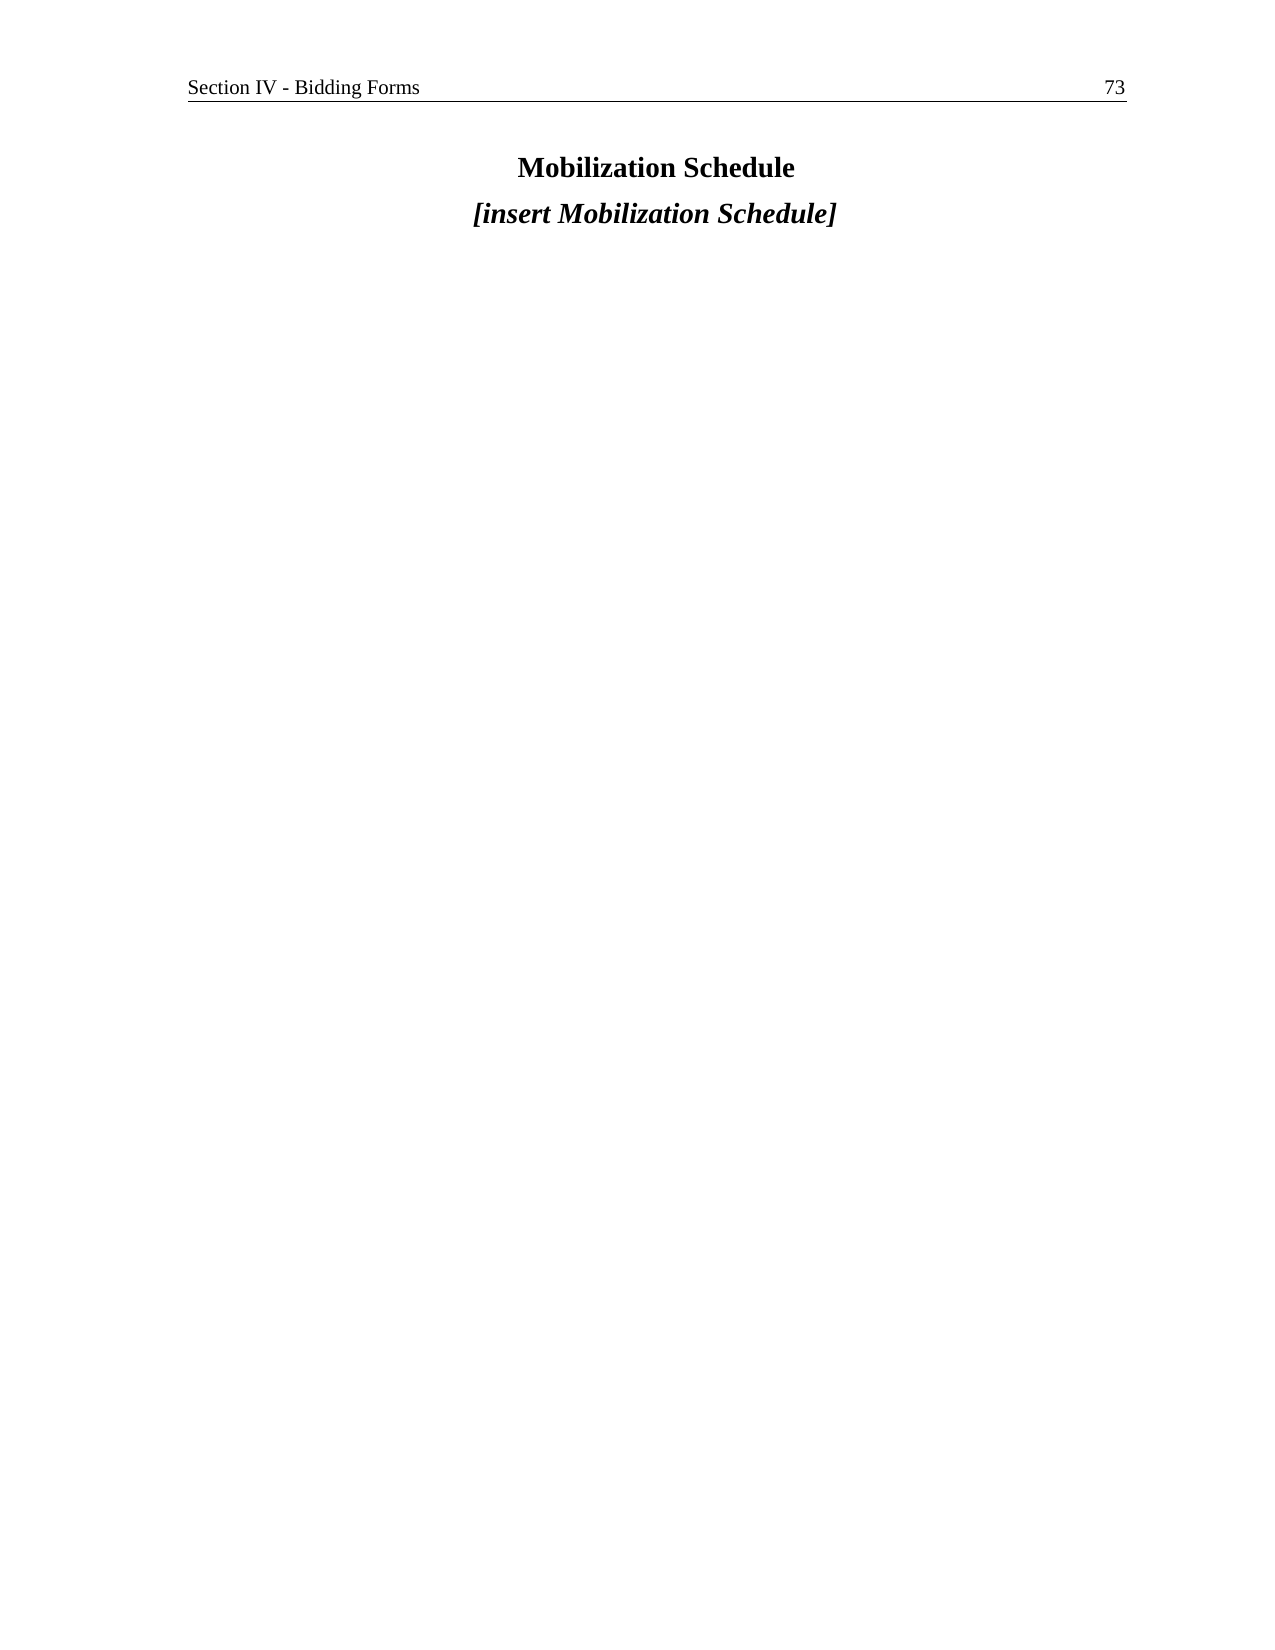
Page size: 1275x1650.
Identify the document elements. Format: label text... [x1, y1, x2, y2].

subtitle [insert Mobilization Schedule] [187, 196, 1125, 229]
text Mobilization Schedule [187, 150, 1125, 183]
